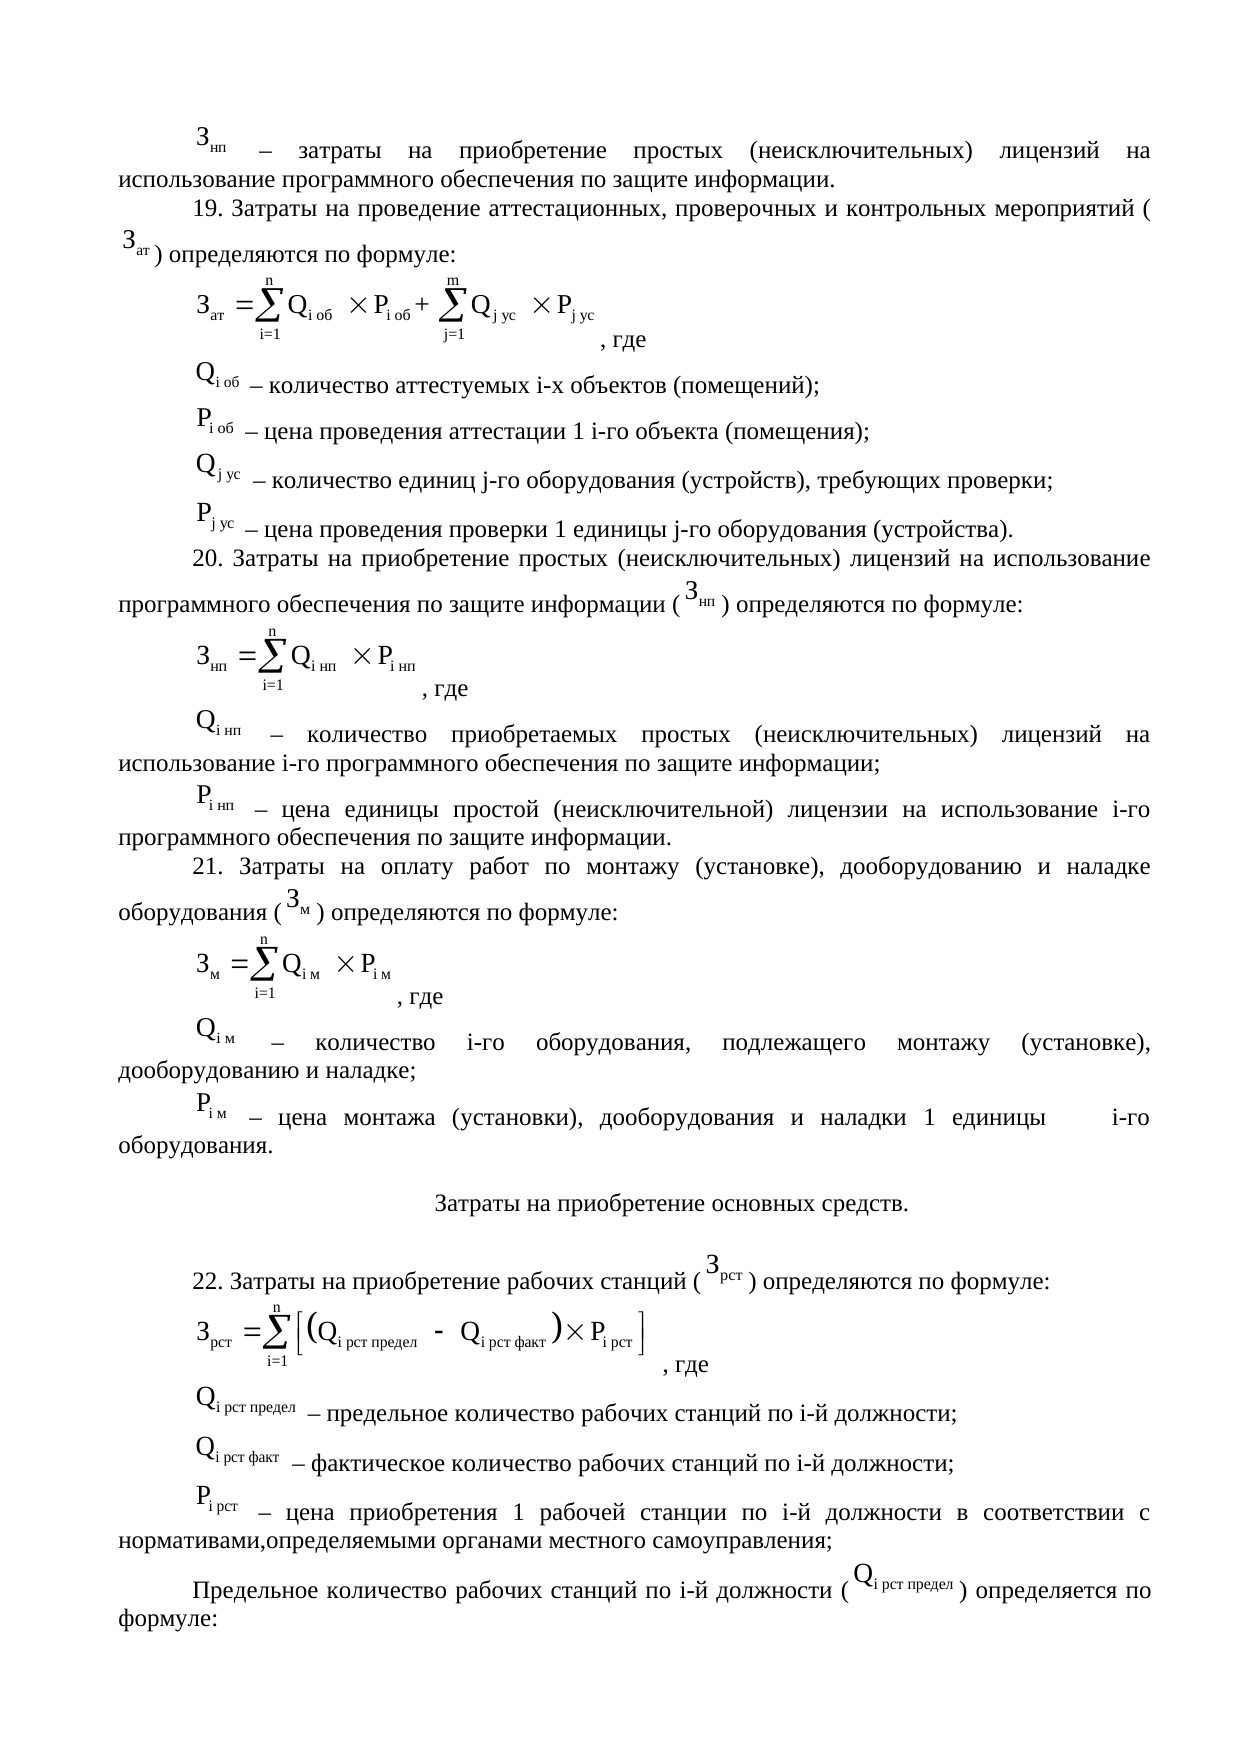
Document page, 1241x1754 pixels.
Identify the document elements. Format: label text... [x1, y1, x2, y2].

text 21. Затраты на оплату работ по монтажу (установке), дооборудованию и наладке оборудования () определяются по формуле: [118, 851, 1152, 926]
text – предельное количество рабочих станций по i-й должности; [118, 1378, 1152, 1427]
text – количество аттестуемых i-х объектов (помещений); [118, 353, 1152, 399]
text , где [118, 926, 1152, 1009]
text , где [118, 618, 1152, 702]
text – количество i-го оборудования, подлежащего монтажу (установке), дооборудованию и наладке; [118, 1009, 1152, 1084]
text – количество приобретаемых простых (неисключительных) лицензий на использование i-го программного обеспечения по защите информации; [118, 702, 1152, 776]
text Предельное количество рабочих станций по i-й должности () определяется по формуле: [118, 1554, 1152, 1632]
text 20. Затраты на приобретение простых (неисключительных) лицензий на использование программного обеспечения по защите информации () определяются по формуле: [118, 543, 1152, 618]
text 22. Затраты на приобретение рабочих станций () определяются по формуле: [118, 1245, 1152, 1294]
text – цена проведения аттестации 1 i-го объекта (помещения); [118, 399, 1152, 445]
text Затраты на приобретение основных средств. [118, 1188, 1152, 1217]
text – затраты на приобретение простых (неисключительных) лицензий на использование программного обеспечения по защите информации. [118, 118, 1152, 193]
text – цена проведения проверки 1 единицы j-го оборудования (устройства). [118, 494, 1152, 543]
text – количество единиц j-го оборудования (устройств), требующих проверки; [118, 445, 1152, 494]
text – цена единицы простой (неисключительной) лицензии на использование i-го программного обеспечения по защите информации. [118, 776, 1152, 851]
text 19. Затраты на проведение аттестационных, проверочных и контрольных мероприятий () определяются по формуле: [118, 193, 1152, 268]
text – фактическое количество рабочих станций по i-й должности; [118, 1427, 1152, 1476]
text – цена приобретения 1 рабочей станции по i-й должности в соответствии с нормативами,определяемыми органами местного самоуправления; [118, 1476, 1152, 1554]
text , где [118, 1294, 1152, 1378]
text – цена монтажа (установки), дооборудования и наладки 1 единицы i-го оборудования. [118, 1084, 1152, 1159]
text , где [118, 268, 1152, 353]
